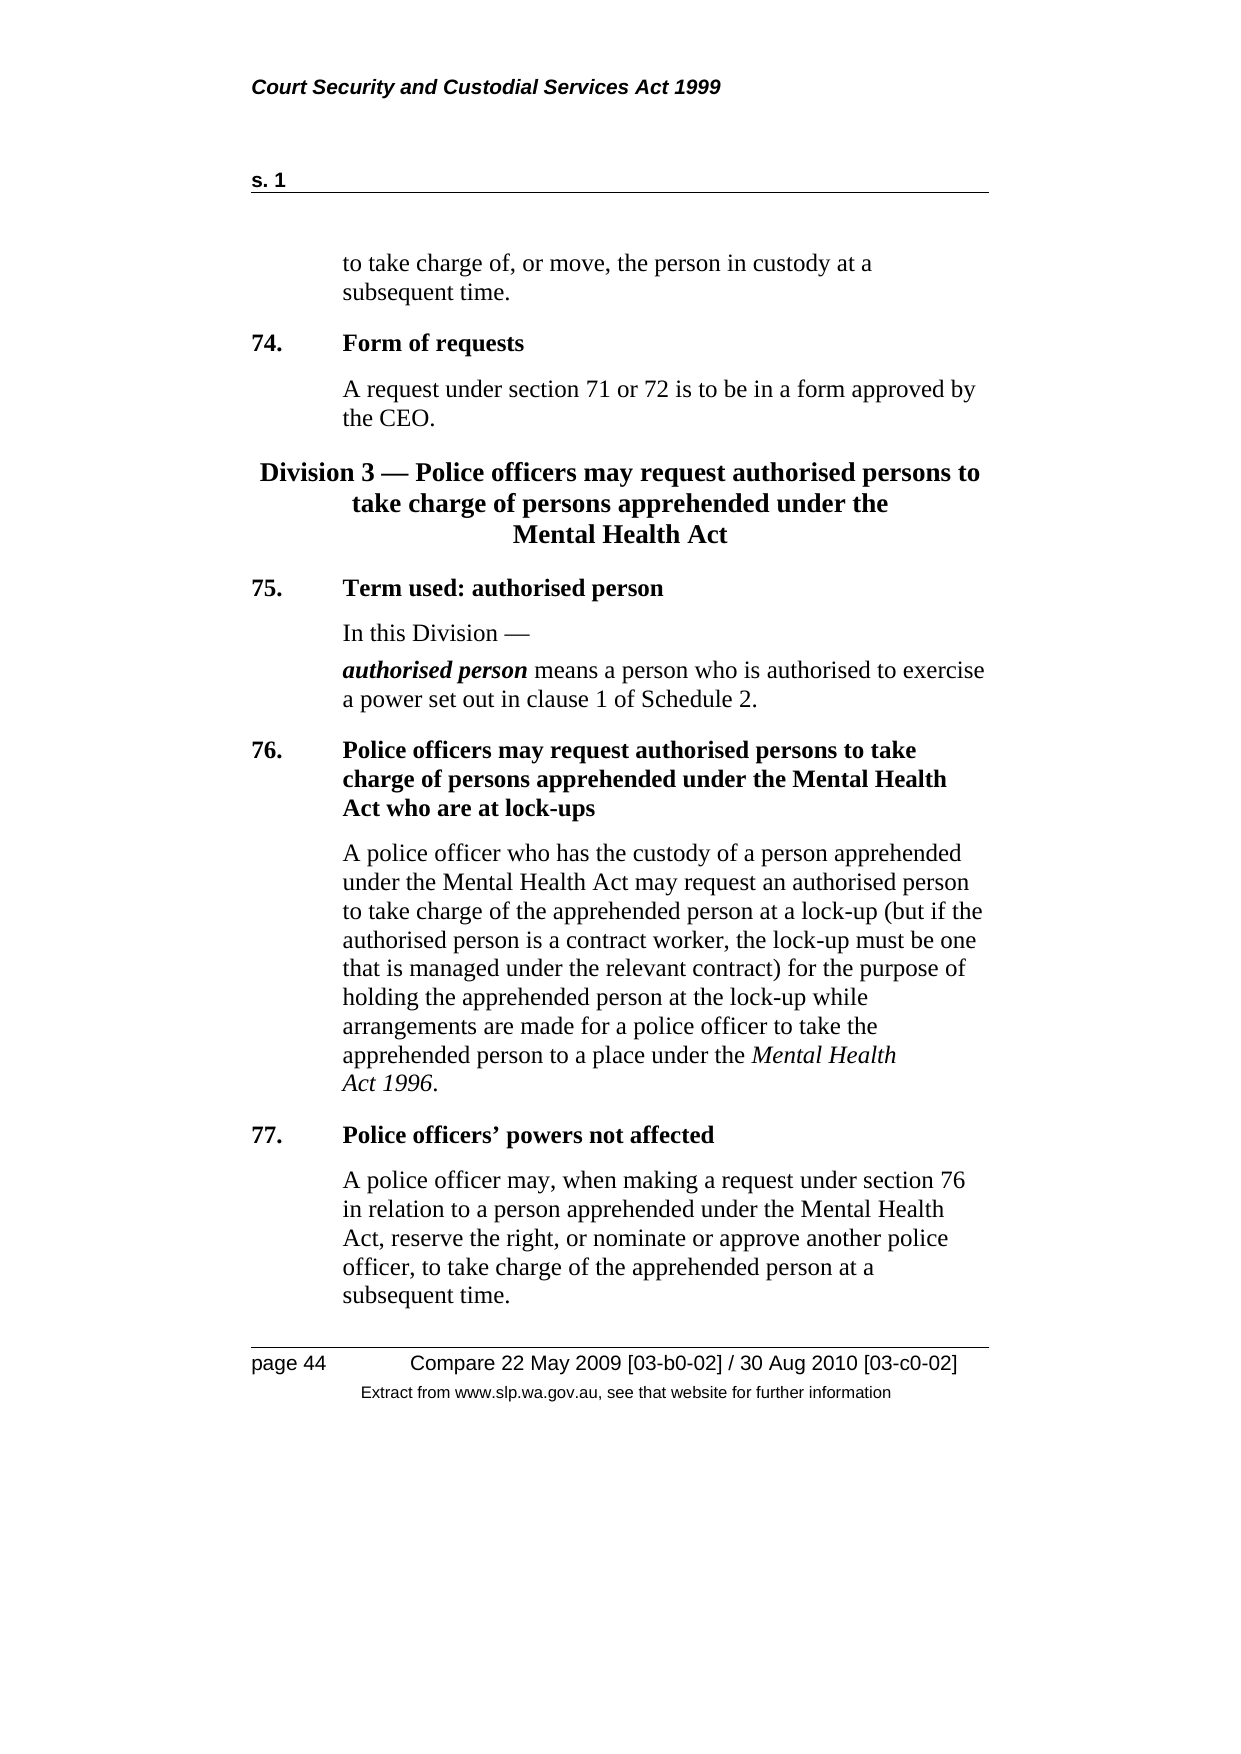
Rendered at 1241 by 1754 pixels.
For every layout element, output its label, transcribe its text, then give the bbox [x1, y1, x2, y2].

text A police officer who has the custody of a person apprehended under the Mental Health Act may request an authorised person to take charge of the apprehended person at a lock-up (but if the authorised person is a contract worker, the lock-up must be one that is managed under the relevant contract) for the purpose of holding the apprehended person at the lock-up while arrangements are made for a police officer to take the apprehended person to a place under the Mental Health Act 1996. [251, 838, 989, 1097]
text A request under section 71 or 72 is to be in a form approved by the CEO. [251, 374, 989, 431]
subtitle 77. Police officers’ powers not affected [251, 1120, 989, 1149]
subtitle 76. Police officers may request authorised persons to take charge of persons apprehended under the Mental Health Act who are at lock-ups [251, 736, 989, 822]
text authorised person means a person who is authorised to exercise a power set out in clause 1 of Schedule 2. [251, 655, 989, 713]
subtitle 74. Form of requests [251, 328, 989, 357]
subtitle 75. Term used: authorised person [251, 573, 989, 601]
text A police officer may, when making a request under section 76 in relation to a person apprehended under the Mental Health Act, reserve the right, or nominate or approve another police officer, to take charge of the apprehended person at a subsequent time. [251, 1166, 989, 1309]
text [251, 248, 989, 306]
text In this Division — [251, 618, 989, 647]
subtitle Division 3 — Police officers may request authorised persons to take charge of persons apprehended under the Mental Health Act [251, 456, 989, 550]
